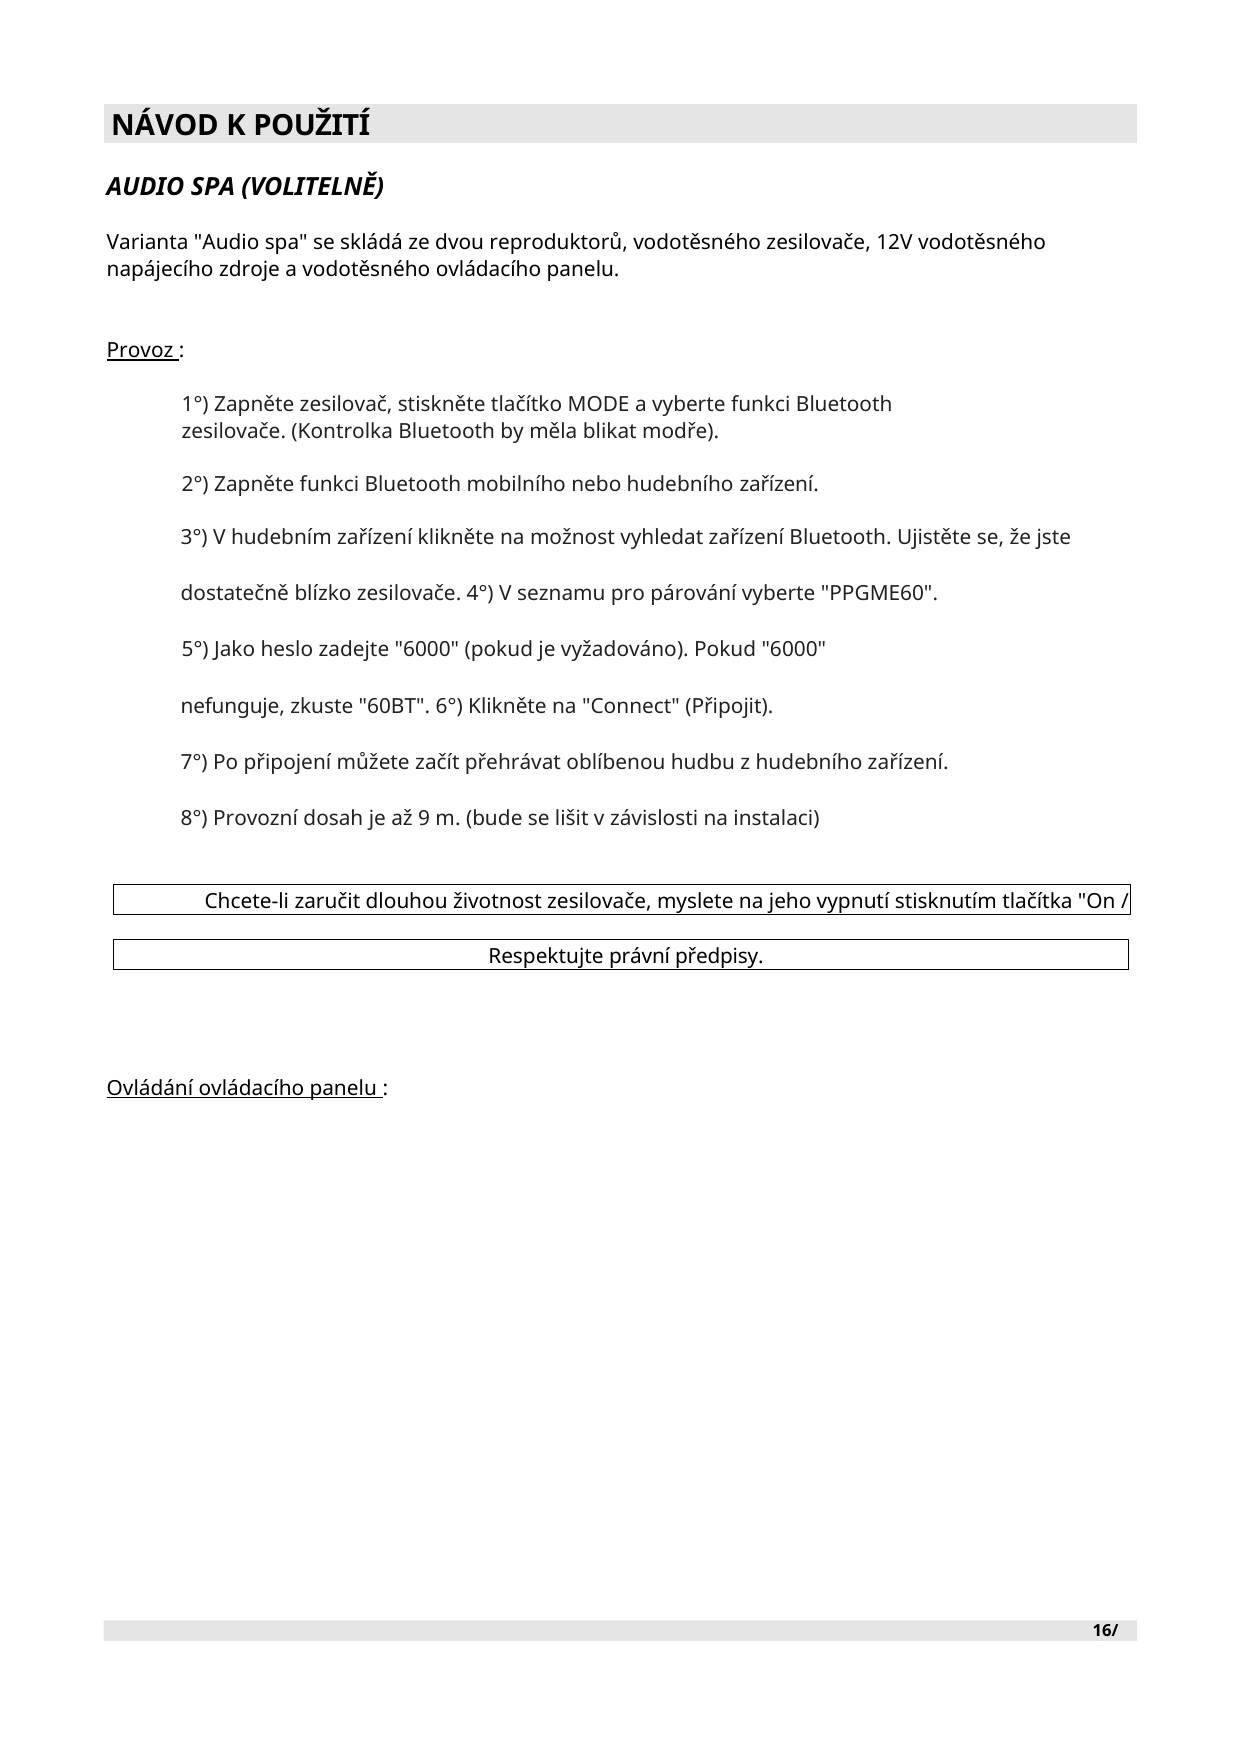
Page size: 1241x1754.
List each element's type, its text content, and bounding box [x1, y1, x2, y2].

text 7°) Po připojení můžete začít přehrávat oblíbenou hudbu z hudebního zařízení. 8°) Provozní dosah je až 9 m. (bude se lišit v závislosti na instalaci) [180, 747, 950, 832]
text 2°) Zapněte funkci Bluetooth mobilního nebo hudebního zařízení. [181, 469, 1240, 497]
text 1°) Zapněte zesilovač, stiskněte tlačítko MODE a vyberte funkci Bluetooth zesilovače. (Kontrolka Bluetooth by měla blikat modře). [181, 389, 998, 444]
subtitle AUDIO SPA (VOLITELNĚ) [106, 168, 1240, 202]
text Provoz : [106, 335, 1240, 364]
text 5°) Jako heslo zadejte "6000" (pokud je vyžadováno). Pokud "6000" nefunguje, zkuste "60BT". 6°) Klikněte na "Connect" (Připojit). [180, 634, 912, 719]
text 3°) V hudebním zařízení klikněte na možnost vyhledat zařízení Bluetooth. Ujistěte se, že jste dostatečně blízko zesilovače. 4°) V seznamu pro párování vyberte "PPGME60". [180, 522, 1096, 607]
text Varianta "Audio spa" se skládá ze dvou reproduktorů, vodotěsného zesilovače, 12V vodotěsného napájecího zdroje a vodotěsného ovládacího panelu. [106, 227, 1135, 283]
text Ovládání ovládacího panelu : [106, 1073, 1240, 1101]
